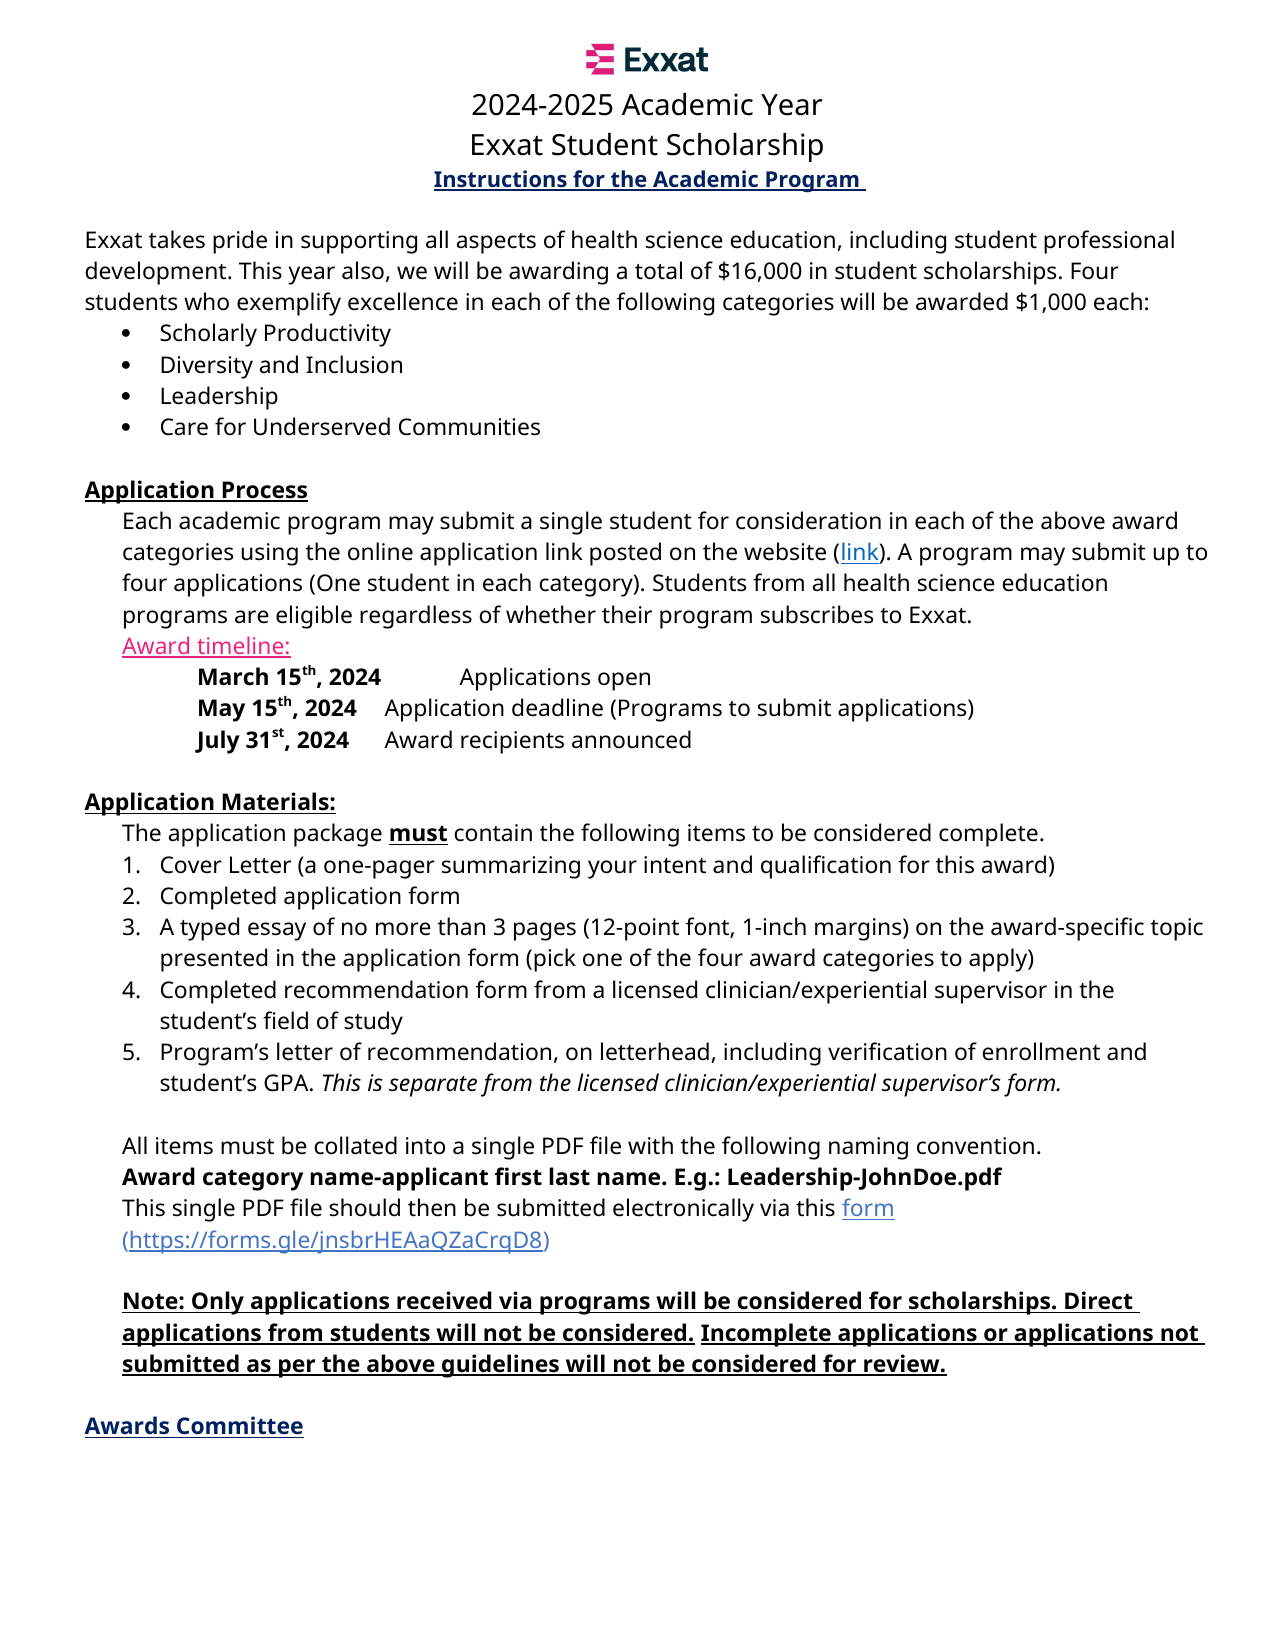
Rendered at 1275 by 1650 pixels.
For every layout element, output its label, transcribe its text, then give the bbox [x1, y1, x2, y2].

text March 15th, 2024 Applications open [122, 661, 1209, 692]
text Instructions for the Academic Program [84, 164, 1209, 194]
text This single PDF file should then be submitted electronically via this form (https://forms.gle/jnsbrHEAaQZaCrqD8) [122, 1192, 1266, 1255]
text Application Materials: [84, 786, 1209, 817]
text Each academic program may submit a single student for consideration in each of the above award categories using the online application link posted on the website (link). A program may submit up to four applications (One student in each category). Students from all health science education programs are eligible regardless of whether their program subscribes to Exxat. [122, 505, 1209, 630]
list Leadership [122, 380, 1209, 411]
list July 31st, 2024 Award recipients announced [159, 723, 1209, 755]
text Exxat takes pride in supporting all aspects of health science education, including student professional development. This year also, we will be awarding a total of $16,000 in student scholarships. Four students who exemplify excellence in each of the following categories will be awarded $1,000 each: [84, 223, 1209, 317]
text Award category name-applicant first last name. E.g.: Leadership-JohnDoe.pdf [122, 1161, 1209, 1192]
list Cover Letter (a one-pager summarizing your intent and qualification for this award) [122, 848, 1209, 880]
text Note: Only applications received via programs will be considered for scholarships. Direct applications from students will not be considered. Incomplete applications or applications not submitted as per the above guidelines will not be considered for review. [122, 1285, 1209, 1379]
text Application Process [84, 473, 1209, 505]
text All items must be collated into a single PDF file with the following naming convention. [122, 1130, 1209, 1161]
list A typed essay of no more than 3 pages (12-point font, 1-inch margins) on the award-specific topic presented in the application form (pick one of the four award categories to apply) [122, 911, 1209, 973]
text Award timeline: [84, 630, 1209, 661]
list The application package must contain the following items to be considered complete. [122, 817, 1209, 848]
list Program’s letter of recommendation, on letterhead, including verification of enrollment and student’s GPA. This is separate from the licensed clinician/experiential supervisor’s form. [122, 1036, 1209, 1098]
list Scholarly Productivity [122, 317, 1209, 348]
list May 15th, 2024 Application deadline (Programs to submit applications) [159, 692, 1209, 723]
text Awards Committee [84, 1410, 1209, 1442]
list Care for Underserved Communities [122, 411, 1209, 442]
list Diversity and Inclusion [122, 348, 1209, 380]
list Completed application form [122, 880, 1209, 911]
picture [579, 30, 714, 85]
list Completed recommendation form from a licensed clinician/experiential supervisor in the student’s field of study [122, 973, 1209, 1036]
